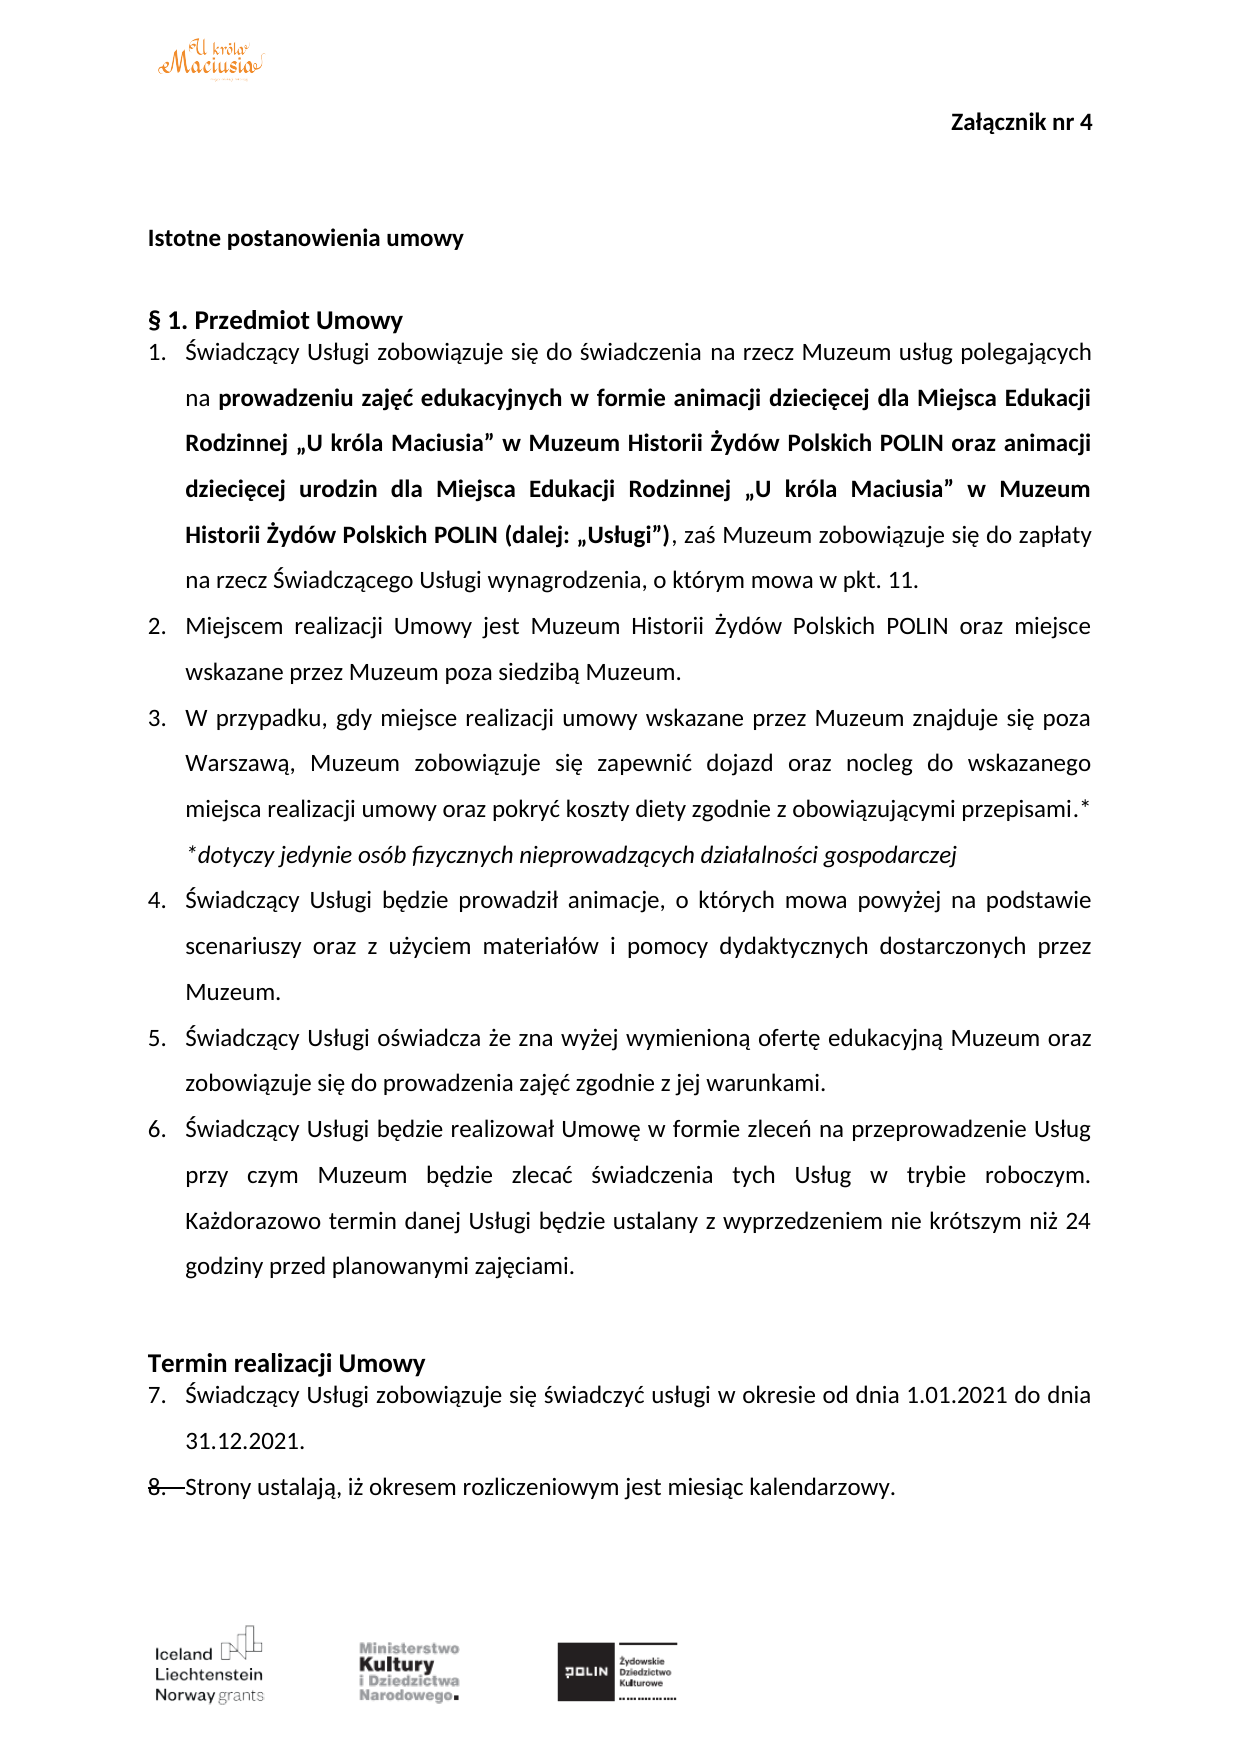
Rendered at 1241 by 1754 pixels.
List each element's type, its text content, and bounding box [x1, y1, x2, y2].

subtitle Termin realizacji Umowy [148, 1346, 1093, 1379]
list Świadczący Usługi będzie prowadził animacje, o których mowa powyżej na podstawie scenariuszy oraz z użyciem materiałów i pomocy dydaktycznych dostarczonych przez Muzeum. [148, 885, 1093, 1007]
list Świadczący Usługi oświadcza że zna wyżej wymienioną ofertę edukacyjną Muzeum oraz zobowiązuje się do prowadzenia zajęć zgodnie z jej warunkami. [148, 1022, 1093, 1098]
text Załącznik nr 4 [148, 106, 1093, 137]
list Miejscem realizacji Umowy jest Muzeum Historii Żydów Polskich POLIN oraz miejsce wskazane przez Muzeum poza siedzibą Muzeum. [148, 610, 1093, 687]
text *dotyczy jedynie osób fizycznych nieprowadzących działalności gospodarczej [185, 839, 1093, 869]
list W przypadku, gdy miejsce realizacji umowy wskazane przez Muzeum znajduje się poza Warszawą, Muzeum zobowiązuje się zapewnić dojazd oraz nocleg do wskazanego miejsca realizacji umowy oraz pokryć koszty diety zgodnie z obowiązującymi przepisami.* [148, 702, 1093, 824]
subtitle Istotne postanowienia umowy [148, 222, 1093, 253]
list Świadczący Usługi będzie realizował Umowę w formie zleceń na przeprowadzenie Usług przy czym Muzeum będzie zlecać świadczenia tych Usług w trybie roboczym. Każdorazowo termin danej Usługi będzie ustalany z wyprzedzeniem nie krótszym niż 24 godziny przed planowanymi zajęciami. [148, 1113, 1093, 1281]
list Świadczący Usługi zobowiązuje się świadczyć usługi w okresie od dnia 1.01.2021 do dnia 31.12.2021. [148, 1379, 1093, 1455]
subtitle § 1. Przedmiot Umowy [148, 303, 1093, 336]
list Świadczący Usługi zobowiązuje się do świadczenia na rzecz Muzeum usług polegających na prowadzeniu zajęć edukacyjnych w formie animacji dziecięcej dla Miejsca Edukacji Rodzinnej „U króla Maciusia” w Muzeum Historii Żydów Polskich POLIN oraz animacji dziecięcej urodzin dla Miejsca Edukacji Rodzinnej „U króla Maciusia” w Muzeum Historii Żydów Polskich POLIN (dalej: „Usługi”), zaś Muzeum zobowiązuje się do zapłaty na rzecz Świadczącego Usługi wynagrodzenia, o którym mowa w pkt. 11. [148, 336, 1093, 595]
picture [147, 14, 277, 106]
list Strony ustalają, iż okresem rozliczeniowym jest miesiąc kalendarzowy. [148, 1471, 1093, 1501]
